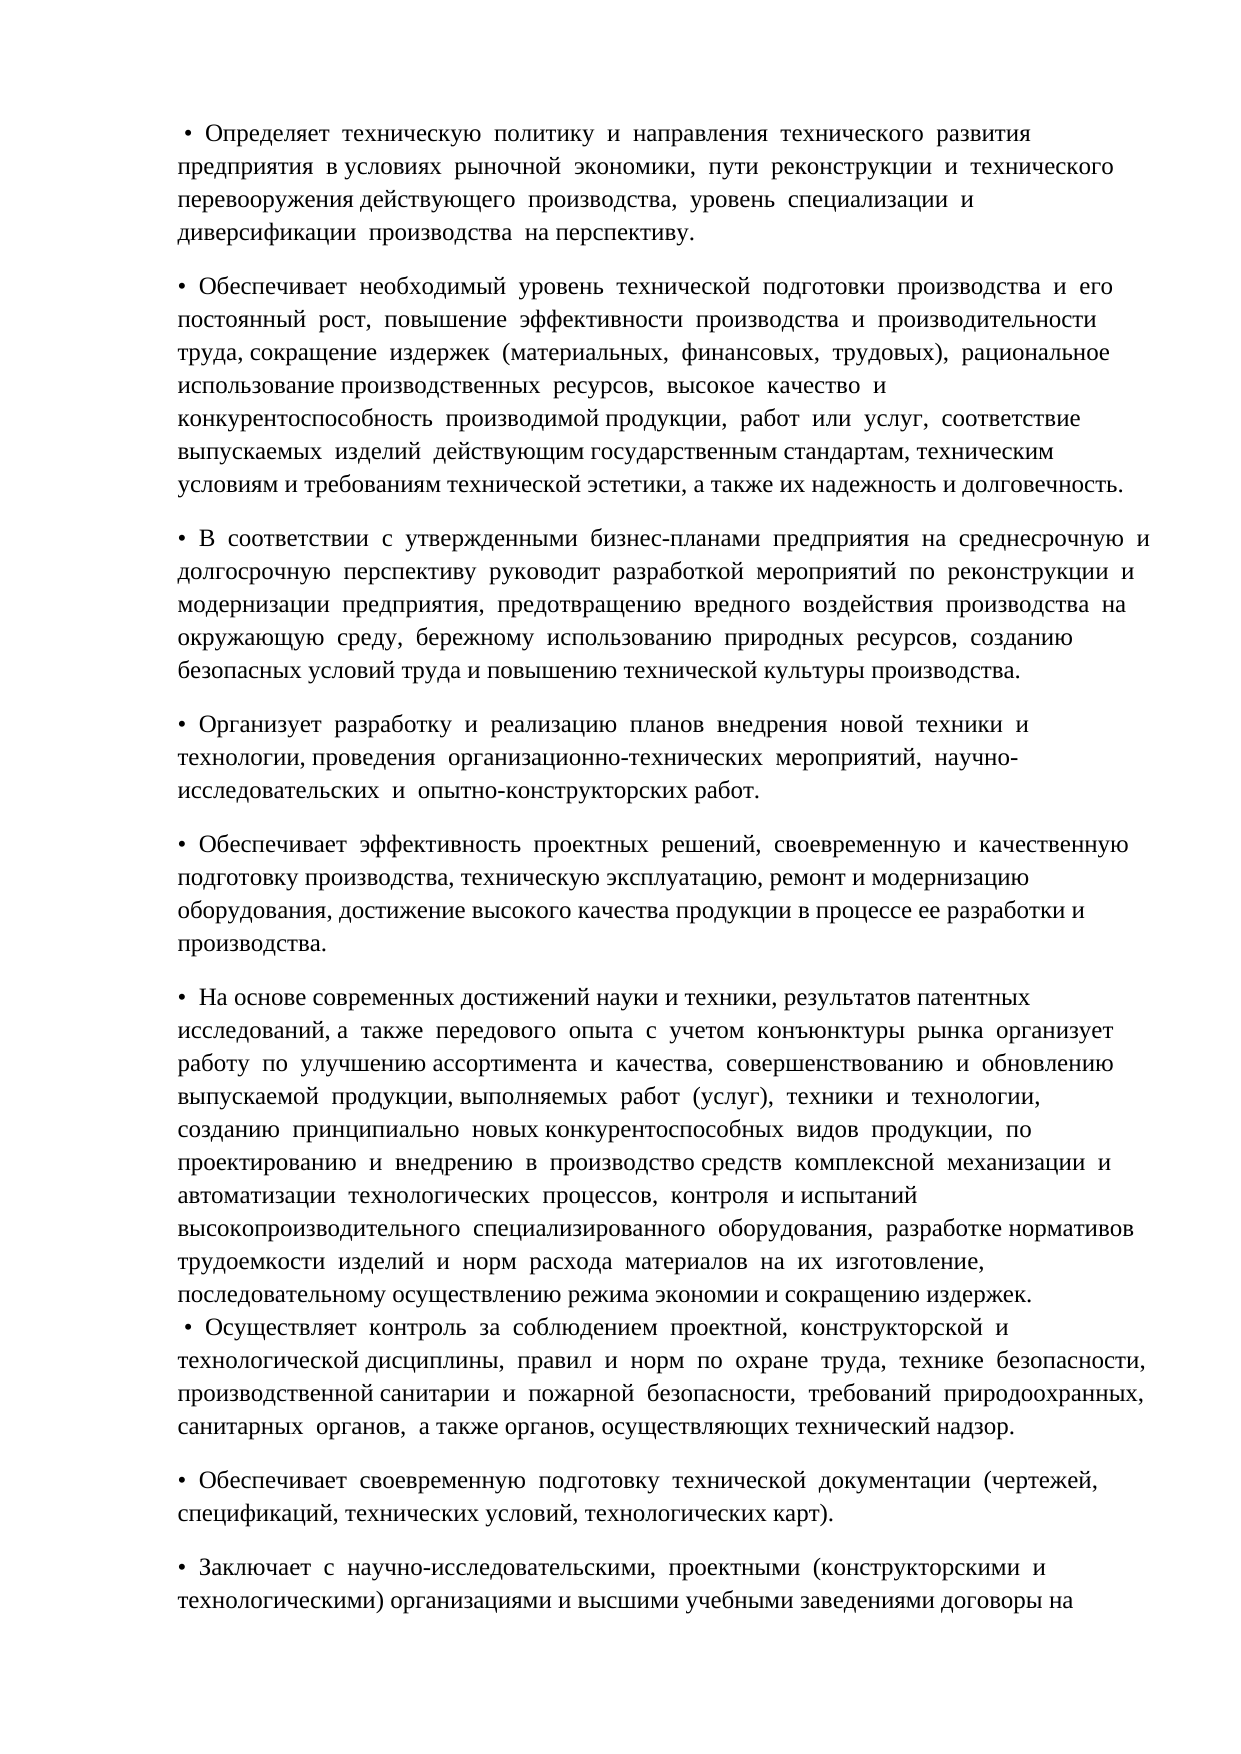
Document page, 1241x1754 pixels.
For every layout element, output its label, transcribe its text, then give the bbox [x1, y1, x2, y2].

text • В соответствии с утвержденными бизнес-планами предприятия на среднесрочную и долгосрочную перспективу руководит разработкой мероприятий по реконструкции и модернизации предприятия, предотвращению вредного воздействия производства на окружающую среду, бережному использованию природных ресурсов, созданию безопасных условий труда и повышению технической культуры производства. [177, 523, 1152, 684]
text • Организует разработку и реализацию планов внедрения новой техники и технологии, проведения организационно-технических мероприятий, научно-исследовательских и опытно-конструкторских работ. [177, 709, 1152, 804]
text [177, 1552, 1152, 1613]
text • Обеспечивает необходимый уровень технической подготовки производства и его постоянный рост, повышение эффективности производства и производительности труда, сокращение издержек (материальных, финансовых, трудовых), рациональное использование производственных ресурсов, высокое качество и конкурентоспособность производимой продукции, работ или услуг, соответствие выпускаемых изделий действующим государственным стандартам, техническим условиям и требованиям технической эстетики, а также их надежность и долговечность. [177, 271, 1152, 498]
text • Обеспечивает эффективность проектных решений, своевременную и качественную подготовку производства, техническую эксплуатацию, ремонт и модернизацию оборудования, достижение высокого качества продукции в процессе ее разработки и производства. [177, 829, 1152, 957]
text • На основе современных достижений науки и техники, результатов патентных исследований, а также передового опыта с учетом конъюнктуры рынка организует работу по улучшению ассортимента и качества, совершенствованию и обновлению выпускаемой продукции, выполняемых работ (услуг), техники и технологии, созданию принципиально новых конкурентоспособных видов продукции, по проектированию и внедрению в производство средств комплексной механизации и автоматизации технологических процессов, контроля и испытаний высокопроизводительного специализированного оборудования, разработке нормативов трудоемкости изделий и норм расхода материалов на их изготовление, последовательному осуществлению режима экономии и сокращению издержек. • Осуществляет контроль за соблюдением проектной, конструкторской и технологической дисциплины, правил и норм по охране труда, технике безопасности, производственной санитарии и пожарной безопасности, требований природоохранных, санитарных органов, а также органов, осуществляющих технический надзор. [177, 982, 1152, 1440]
text • Обеспечивает своевременную подготовку технической документации (чертежей, спецификаций, технических условий, технологических карт). [177, 1465, 1152, 1527]
text • Определяет техническую политику и направления технического развития предприятия в условиях рыночной экономики, пути реконструкции и технического перевооружения действующего производства, уровень специализации и диверсификации производства на перспективу. [177, 118, 1152, 246]
